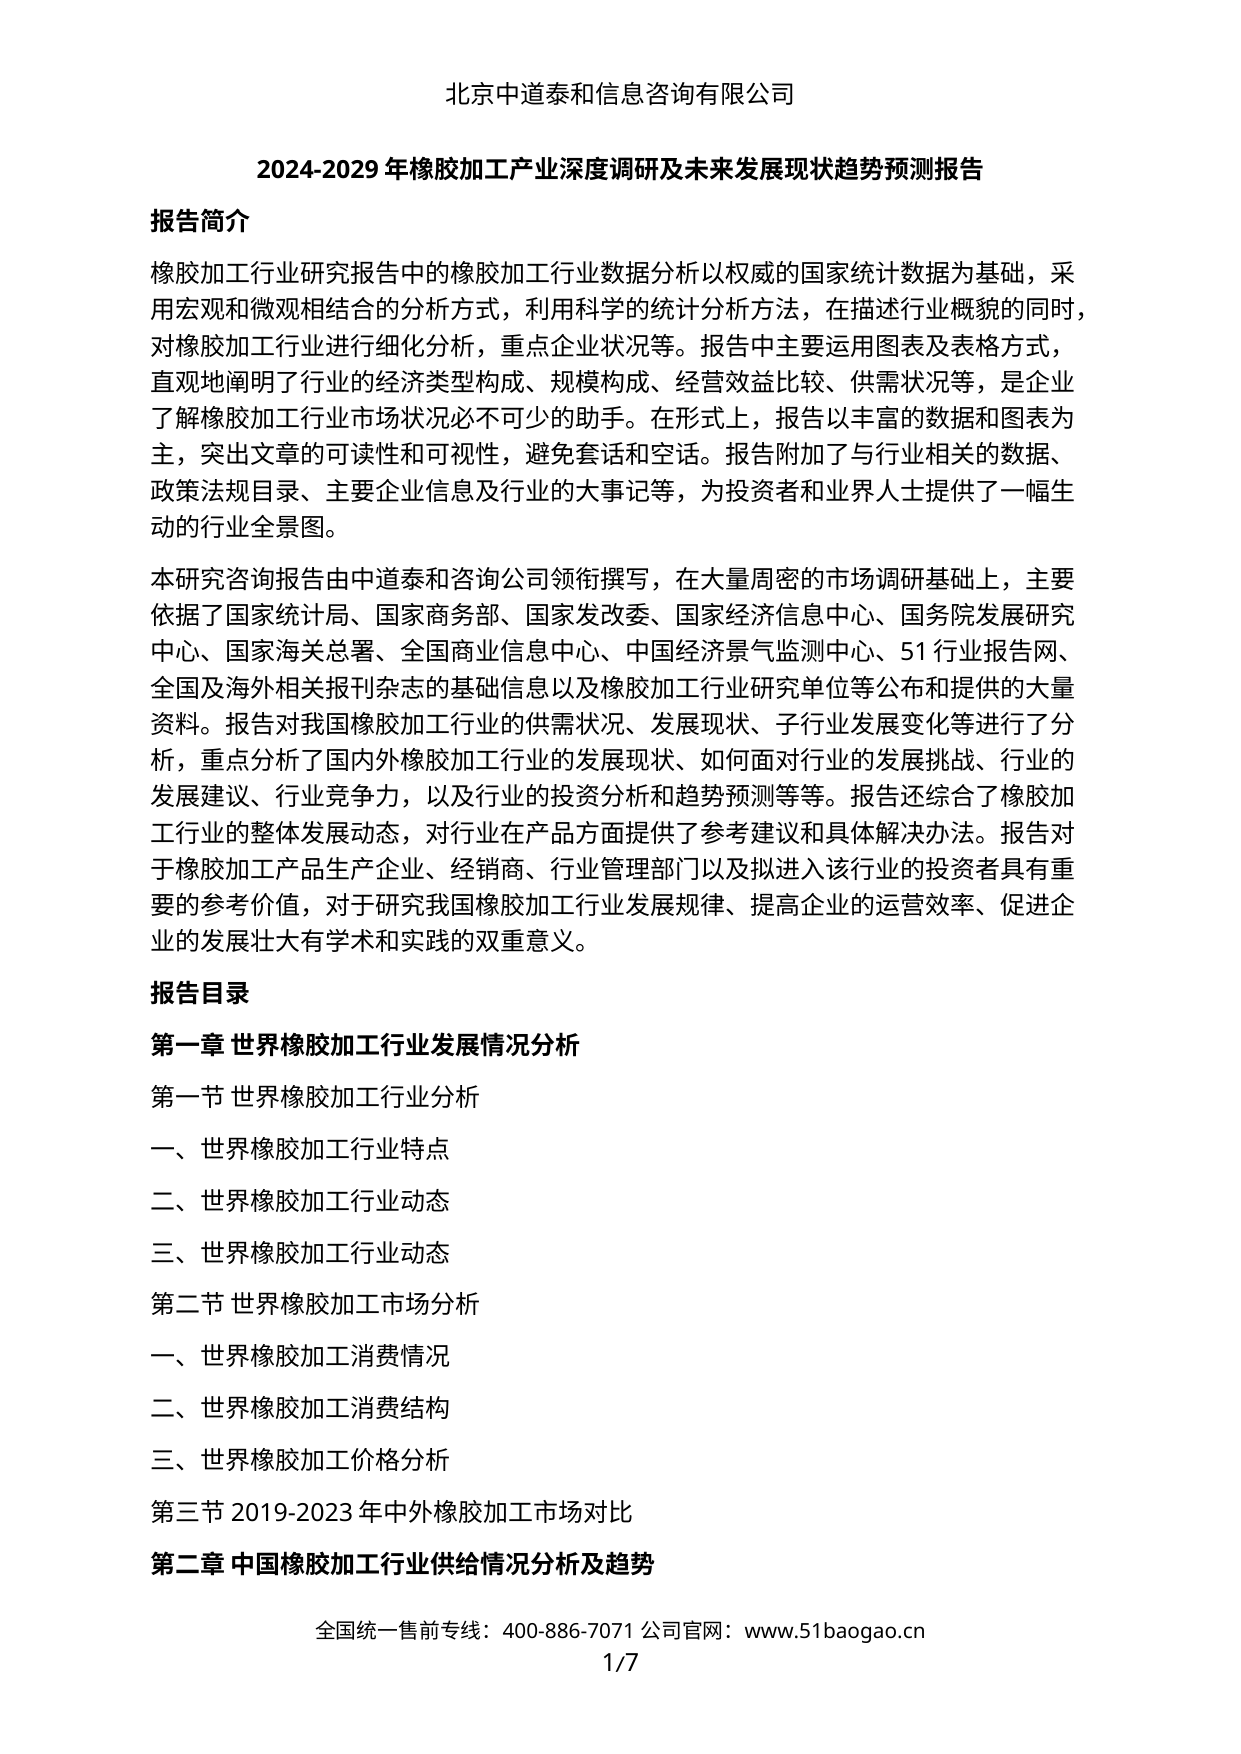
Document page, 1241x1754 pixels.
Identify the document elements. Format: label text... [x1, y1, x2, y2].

text 二、世界橡胶加工消费结构 [150, 1389, 1090, 1425]
text 一、世界橡胶加工行业特点 [150, 1129, 1090, 1166]
text 第一节 世界橡胶加工行业分析 [150, 1077, 1090, 1114]
text 第一章 世界橡胶加工行业发展情况分析 [150, 1026, 1090, 1062]
text 报告目录 [150, 974, 1090, 1010]
text 第二节 世界橡胶加工市场分析 [150, 1285, 1090, 1321]
text 三、世界橡胶加工价格分析 [150, 1441, 1090, 1477]
text 三、世界橡胶加工行业动态 [150, 1233, 1090, 1269]
text 橡胶加工行业研究报告中的橡胶加工行业数据分析以权威的国家统计数据为基础，采用宏观和微观相结合的分析方式，利用科学的统计分析方法，在描述行业概貌的同时，对橡胶加工行业进行细化分析，重点企业状况等。报告中主要运用图表及表格方式，直观地阐明了行业的经济类型构成、规模构成、经营效益比较、供需状况等，是企业了解橡胶加工行业市场状况必不可少的助手。在形式上，报告以丰富的数据和图表为主，突出文章的可读性和可视性，避免套话和空话。报告附加了与行业相关的数据、政策法规目录、主要企业信息及行业的大事记等，为投资者和业界人士提供了一幅生动的行业全景图。 [150, 254, 1090, 544]
text 本研究咨询报告由中道泰和咨询公司领衔撰写，在大量周密的市场调研基础上，主要依据了国家统计局、国家商务部、国家发改委、国家经济信息中心、国务院发展研究中心、国家海关总署、全国商业信息中心、中国经济景气监测中心、51行业报告网、全国及海外相关报刊杂志的基础信息以及橡胶加工行业研究单位等公布和提供的大量资料。报告对我国橡胶加工行业的供需状况、发展现状、子行业发展变化等进行了分析，重点分析了国内外橡胶加工行业的发展现状、如何面对行业的发展挑战、行业的发展建议、行业竞争力，以及行业的投资分析和趋势预测等等。报告还综合了橡胶加工行业的整体发展动态，对行业在产品方面提供了参考建议和具体解决办法。报告对于橡胶加工产品生产企业、经销商、行业管理部门以及拟进入该行业的投资者具有重要的参考价值，对于研究我国橡胶加工行业发展规律、提高企业的运营效率、促进企业的发展壮大有学术和实践的双重意义。 [150, 559, 1090, 958]
text 报告简介 [150, 202, 1090, 238]
text 二、世界橡胶加工行业动态 [150, 1181, 1090, 1217]
text 2024-2029年橡胶加工产业深度调研及未来发展现状趋势预测报告 [150, 150, 1090, 186]
text 一、世界橡胶加工消费情况 [150, 1337, 1090, 1373]
text 第二章 中国橡胶加工行业供给情况分析及趋势 [150, 1544, 1090, 1581]
text 第三节 2019-2023年中外橡胶加工市场对比 [150, 1492, 1090, 1529]
